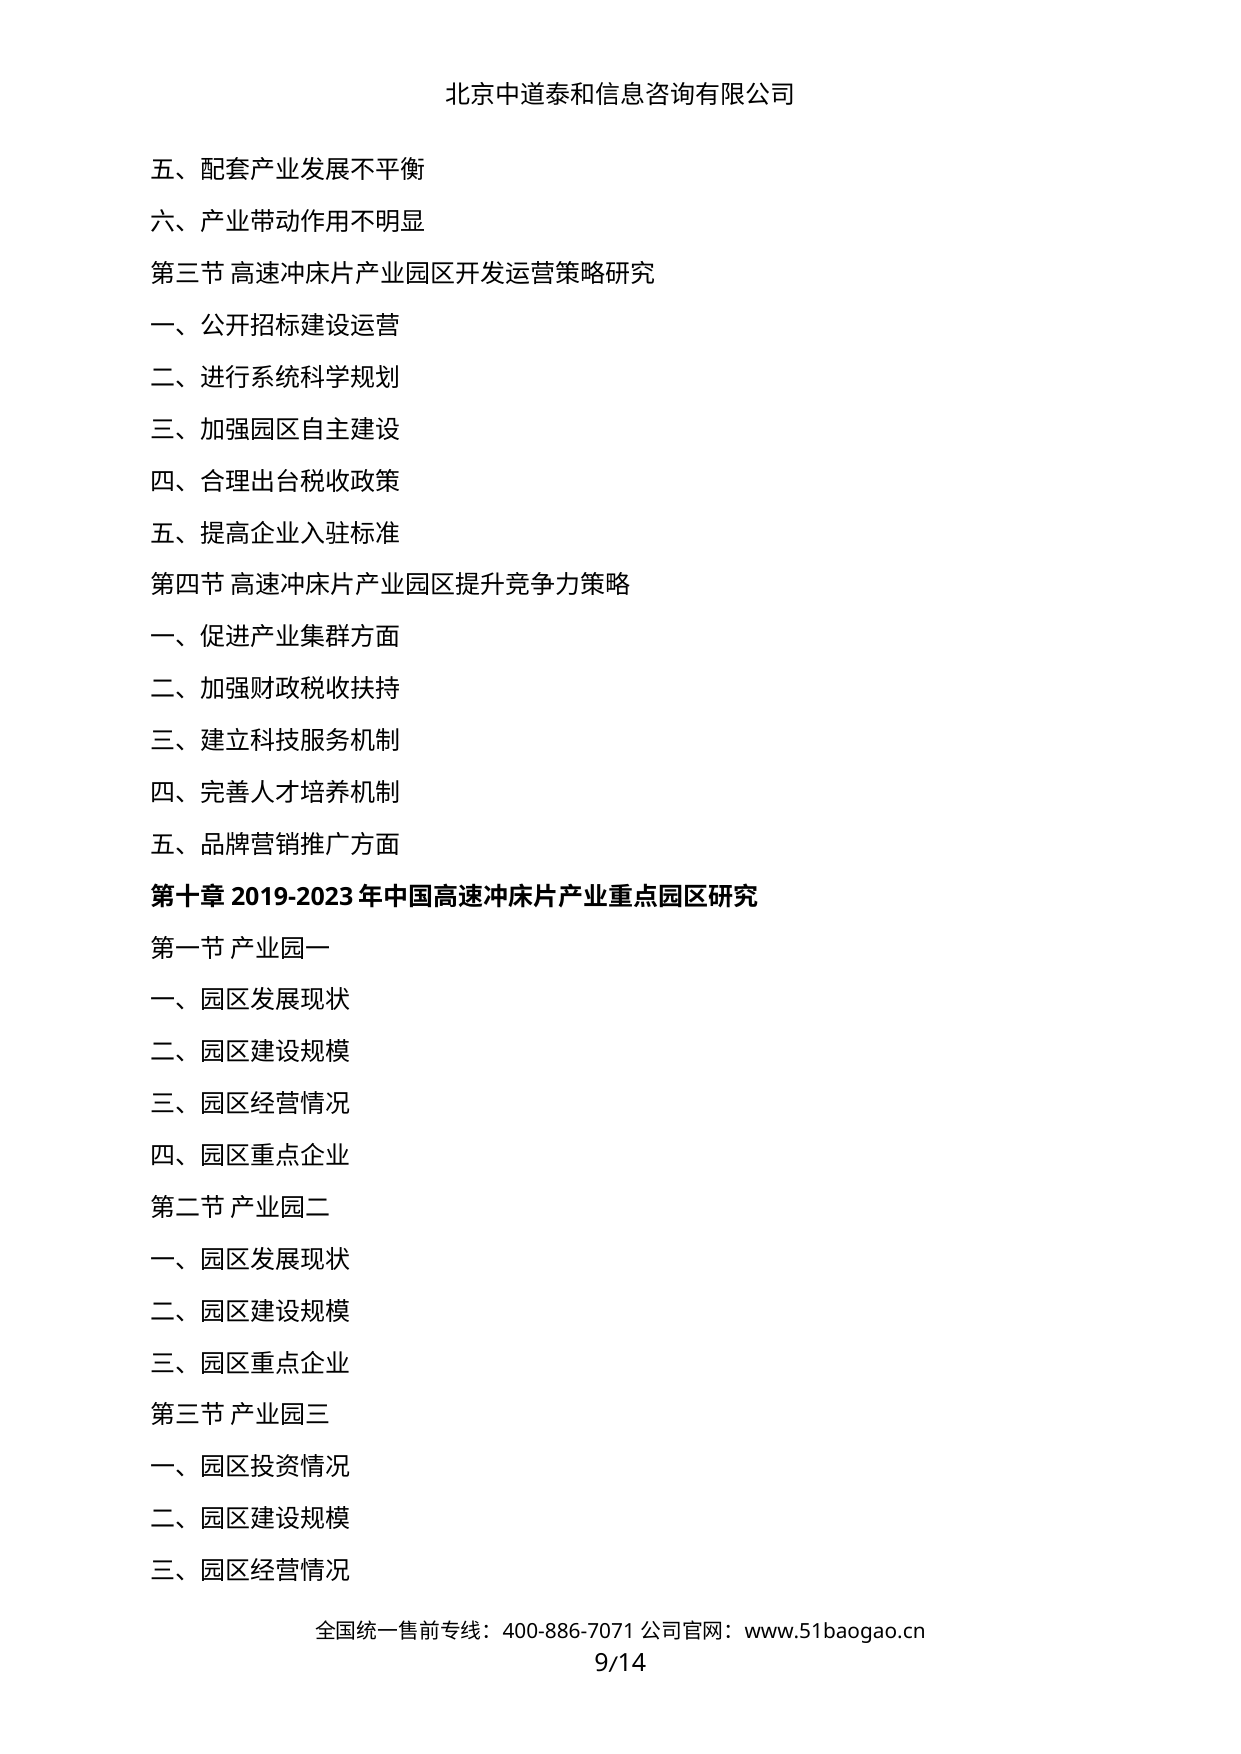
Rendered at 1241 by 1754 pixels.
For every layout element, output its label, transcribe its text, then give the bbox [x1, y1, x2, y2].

text 二、园区建设规模 [150, 1032, 1090, 1068]
text 二、园区建设规模 [150, 1291, 1090, 1327]
text 三、园区重点企业 [150, 1343, 1090, 1379]
text 一、公开招标建设运营 [150, 306, 1090, 342]
text 四、合理出台税收政策 [150, 461, 1090, 497]
text 第三节 高速冲床片产业园区开发运营策略研究 [150, 254, 1090, 290]
text 五、品牌营销推广方面 [150, 824, 1090, 861]
text 第一节 产业园一 [150, 928, 1090, 964]
text 三、园区经营情况 [150, 1551, 1090, 1587]
text 五、配套产业发展不平衡 [150, 150, 1090, 186]
text 三、建立科技服务机制 [150, 721, 1090, 757]
text 一、园区发展现状 [150, 980, 1090, 1016]
text 一、园区发展现状 [150, 1239, 1090, 1276]
text 四、完善人才培养机制 [150, 772, 1090, 809]
text 三、园区经营情况 [150, 1084, 1090, 1120]
text 第十章 2019-2023年中国高速冲床片产业重点园区研究 [150, 876, 1090, 912]
text 四、园区重点企业 [150, 1136, 1090, 1172]
text 一、促进产业集群方面 [150, 617, 1090, 653]
text 二、加强财政税收扶持 [150, 669, 1090, 705]
text 第四节 高速冲床片产业园区提升竞争力策略 [150, 565, 1090, 601]
text 六、产业带动作用不明显 [150, 202, 1090, 238]
text 三、加强园区自主建设 [150, 409, 1090, 446]
text 第三节 产业园三 [150, 1395, 1090, 1431]
text 二、园区建设规模 [150, 1499, 1090, 1535]
text 二、进行系统科学规划 [150, 357, 1090, 394]
text 一、园区投资情况 [150, 1447, 1090, 1483]
text 五、提高企业入驻标准 [150, 513, 1090, 549]
text 第二节 产业园二 [150, 1187, 1090, 1224]
